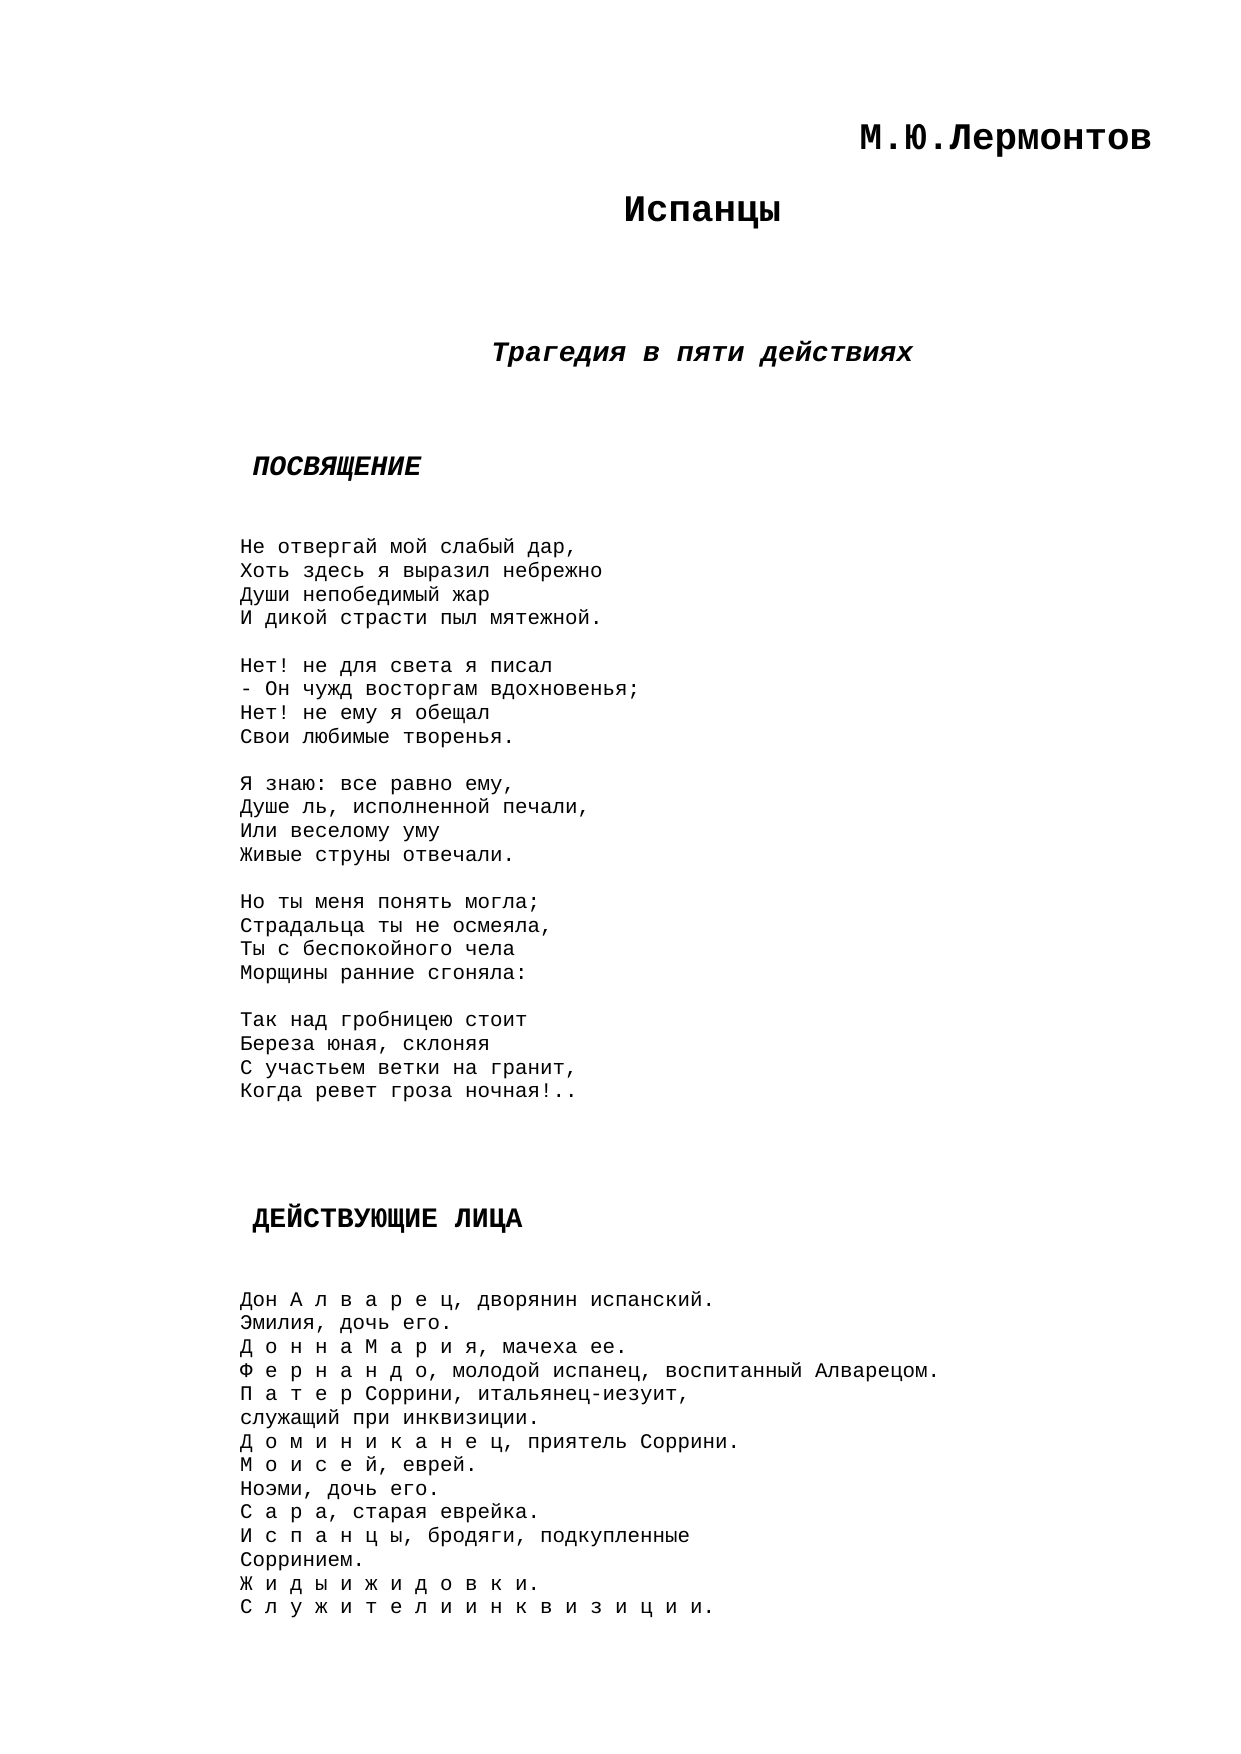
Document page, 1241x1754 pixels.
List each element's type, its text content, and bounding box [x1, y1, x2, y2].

text Но ты меня понять могла; [177, 891, 1152, 915]
text Сорринием. [177, 1549, 1152, 1572]
text служащий при инквизиции. [177, 1407, 1152, 1431]
text Испанцы [252, 190, 1152, 232]
text Страдальца ты не осмеяла, [177, 915, 1152, 938]
text М.Ю.Лермонтов [252, 118, 1152, 161]
text С а р а, старая еврейка. [177, 1502, 1152, 1525]
text ДЕЙСТВУЮЩИЕ ЛИЦА [252, 1204, 1152, 1236]
text Я знаю: все равно ему, [177, 773, 1152, 797]
text Или веселому уму [177, 820, 1152, 844]
text П а т е р Соррини, итальянец-иезуит, [177, 1383, 1152, 1407]
text Ноэми, дочь его. [177, 1478, 1152, 1502]
text Эмилия, дочь его. [177, 1312, 1152, 1336]
text Хоть здесь я выразил небрежно [177, 560, 1152, 584]
text Д о н н а М а р и я, мачеха ее. [177, 1336, 1152, 1360]
text Ты с беспокойного чела [177, 938, 1152, 962]
text Нет! не для света я писал [177, 655, 1152, 678]
text Дон А л в а р е ц, дворянин испанский. [177, 1289, 1152, 1312]
text Береза юная, склоняя [177, 1033, 1152, 1057]
text Д о м и н и к а н е ц, приятель Соррини. [177, 1431, 1152, 1454]
text ПОСВЯЩЕНИЕ [252, 452, 1152, 484]
text С участьем ветки на гранит, [177, 1057, 1152, 1080]
text Когда ревет гроза ночная!.. [177, 1080, 1152, 1104]
text Ж и д ы и ж и д о в к и. [177, 1572, 1152, 1596]
text Морщины ранние сгоняла: [177, 962, 1152, 986]
text Не отвергай мой слабый дар, [177, 536, 1152, 560]
text Трагедия в пяти действиях [252, 338, 1152, 370]
text Ф е р н а н д о, молодой испанец, воспитанный Алварецом. [177, 1360, 1152, 1383]
text - Он чужд восторгам вдохновенья; [177, 678, 1152, 702]
text Нет! не ему я обещал [177, 702, 1152, 726]
text Живые струны отвечали. [177, 844, 1152, 867]
text Душе ль, исполненной печали, [177, 797, 1152, 820]
text М о и с е й, еврей. [177, 1454, 1152, 1478]
text С л у ж и т е л и и н к в и з и ц и и. [177, 1596, 1152, 1620]
text Так над гробницею стоит [177, 1009, 1152, 1033]
text И дикой страсти пыл мятежной. [177, 607, 1152, 631]
text Души непобедимый жар [177, 584, 1152, 607]
text Свои любимые творенья. [177, 726, 1152, 749]
text И с п а н ц ы, бродяги, подкупленные [177, 1525, 1152, 1549]
